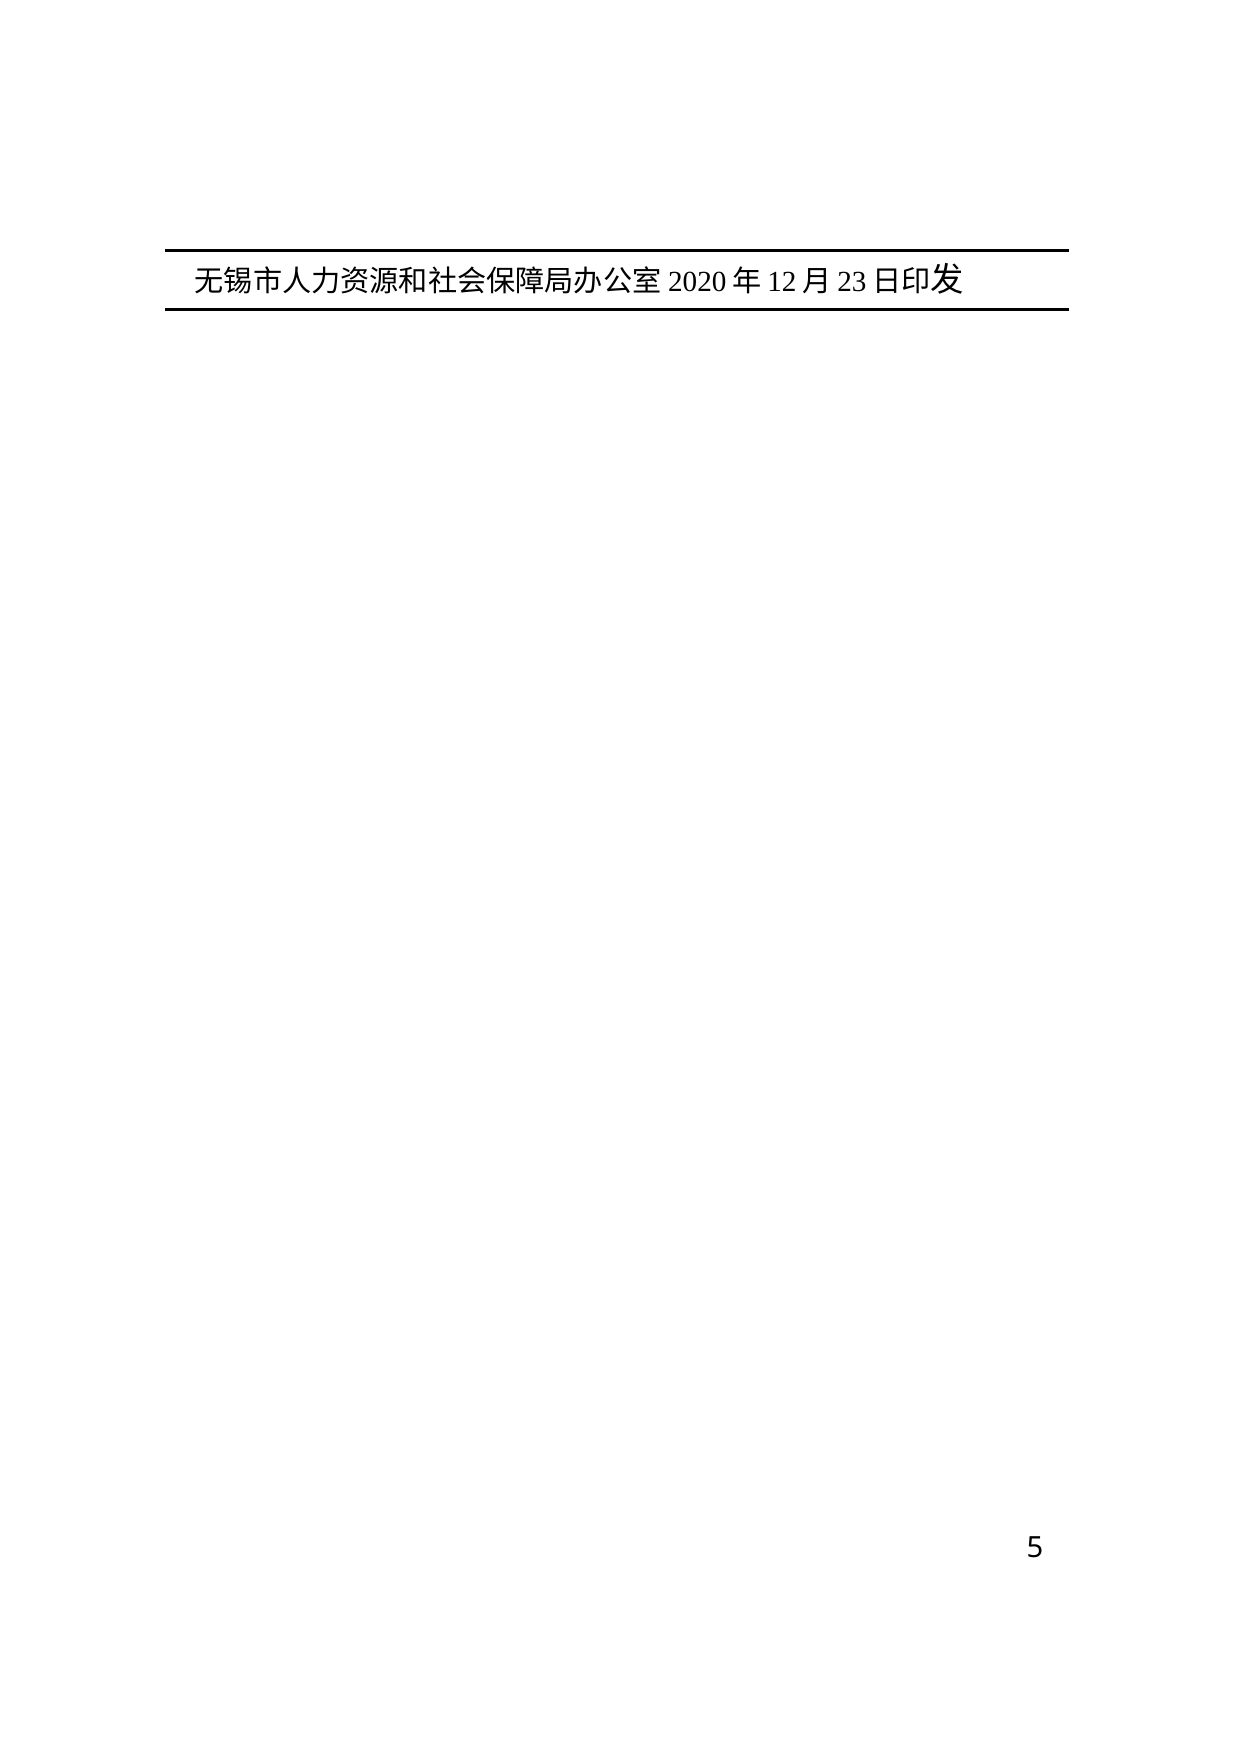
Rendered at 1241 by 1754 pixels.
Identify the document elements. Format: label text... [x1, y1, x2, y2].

text 无锡市人力资源和社会保障局办公室 2020年12月23日印发 [165, 243, 1078, 304]
